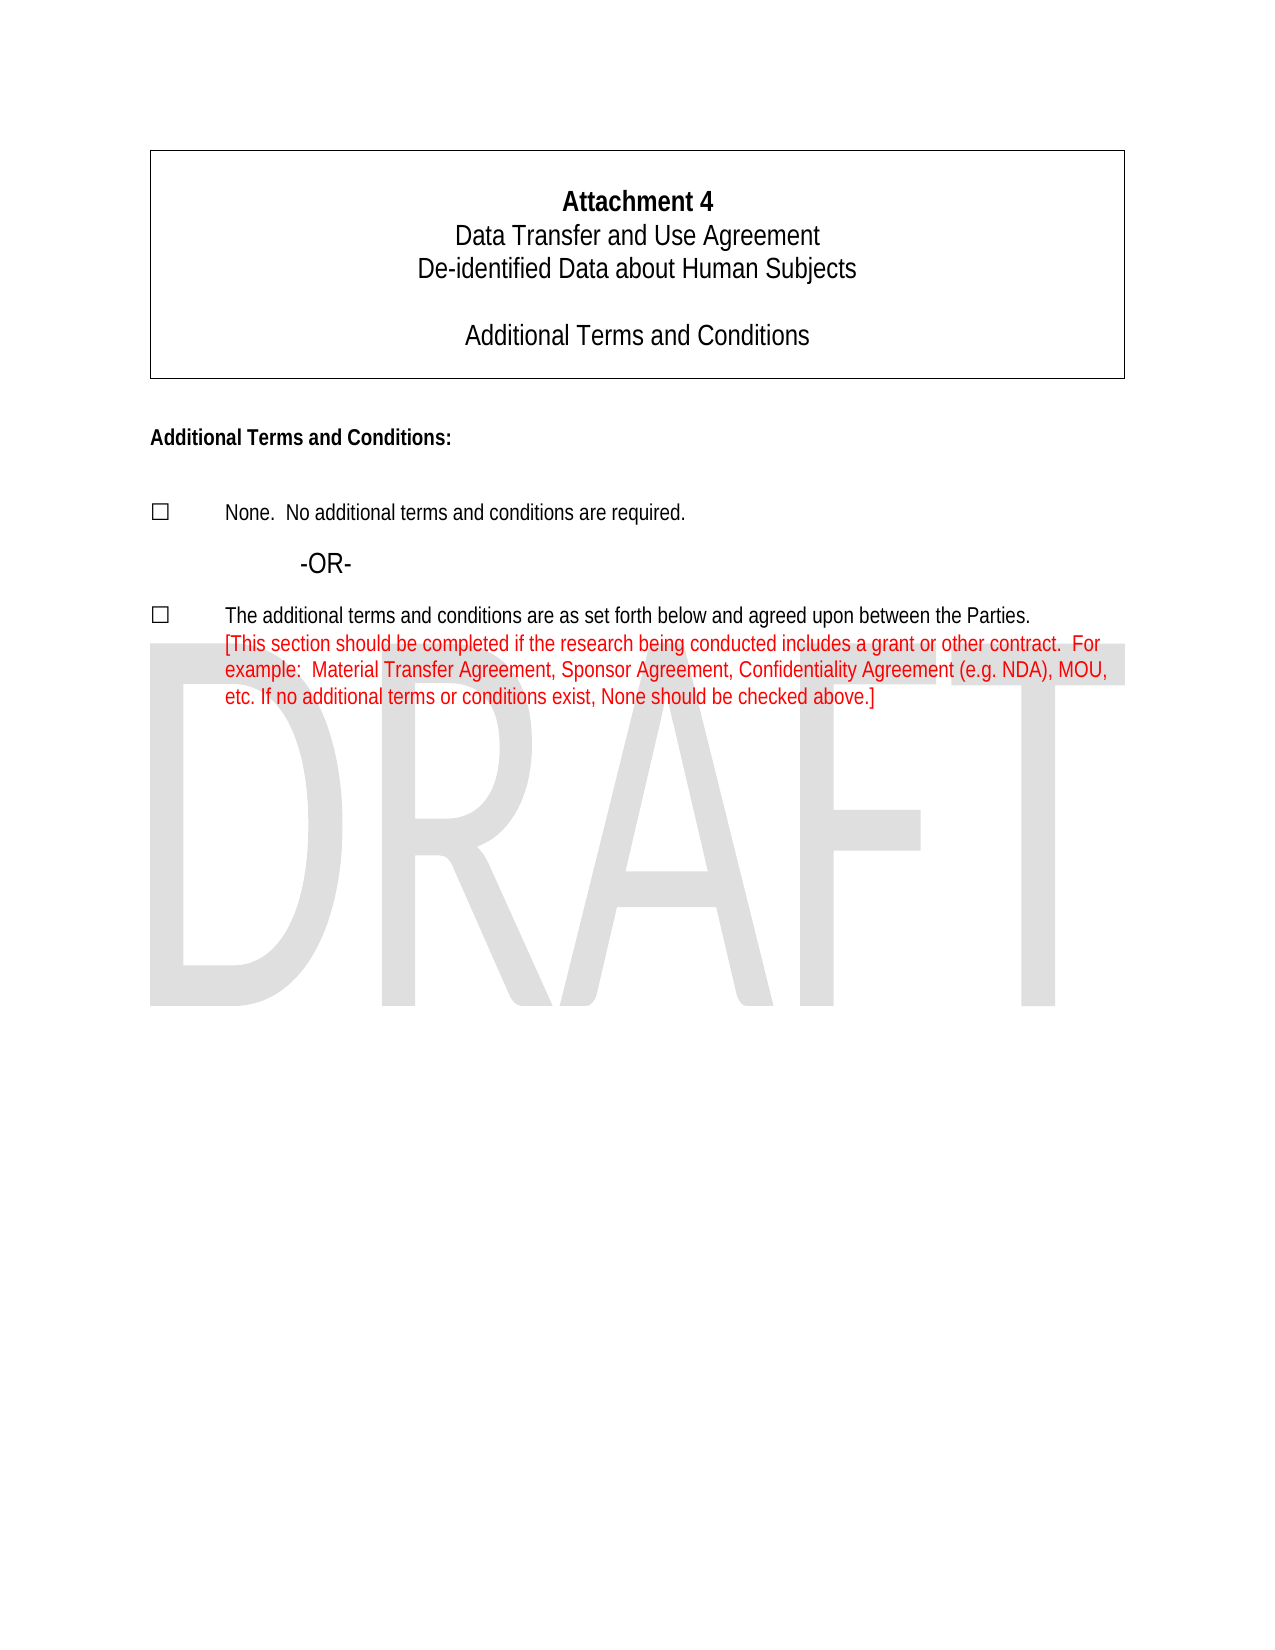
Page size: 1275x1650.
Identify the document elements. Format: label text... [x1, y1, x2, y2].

text None. No additional terms and conditions are required. [150, 496, 1125, 527]
text The additional terms and conditions are as set forth below and agreed upon between the Parties. [150, 599, 1125, 630]
text -OR- [150, 546, 1125, 579]
text Additional Terms and Conditions: [150, 424, 1125, 451]
table_header Attachment 4 Data Transfer and Use Agreement De-identified Data about Human Subjects Additional Terms and Conditions [151, 151, 1124, 378]
text [This section should be completed if the research being conducted includes a grant or other contract. For example: Material Transfer Agreement, Sponsor Agreement, Confidentiality Agreement (e.g. NDA), MOU, etc. If no additional terms or conditions exist, None should be checked above.] [225, 630, 1125, 709]
